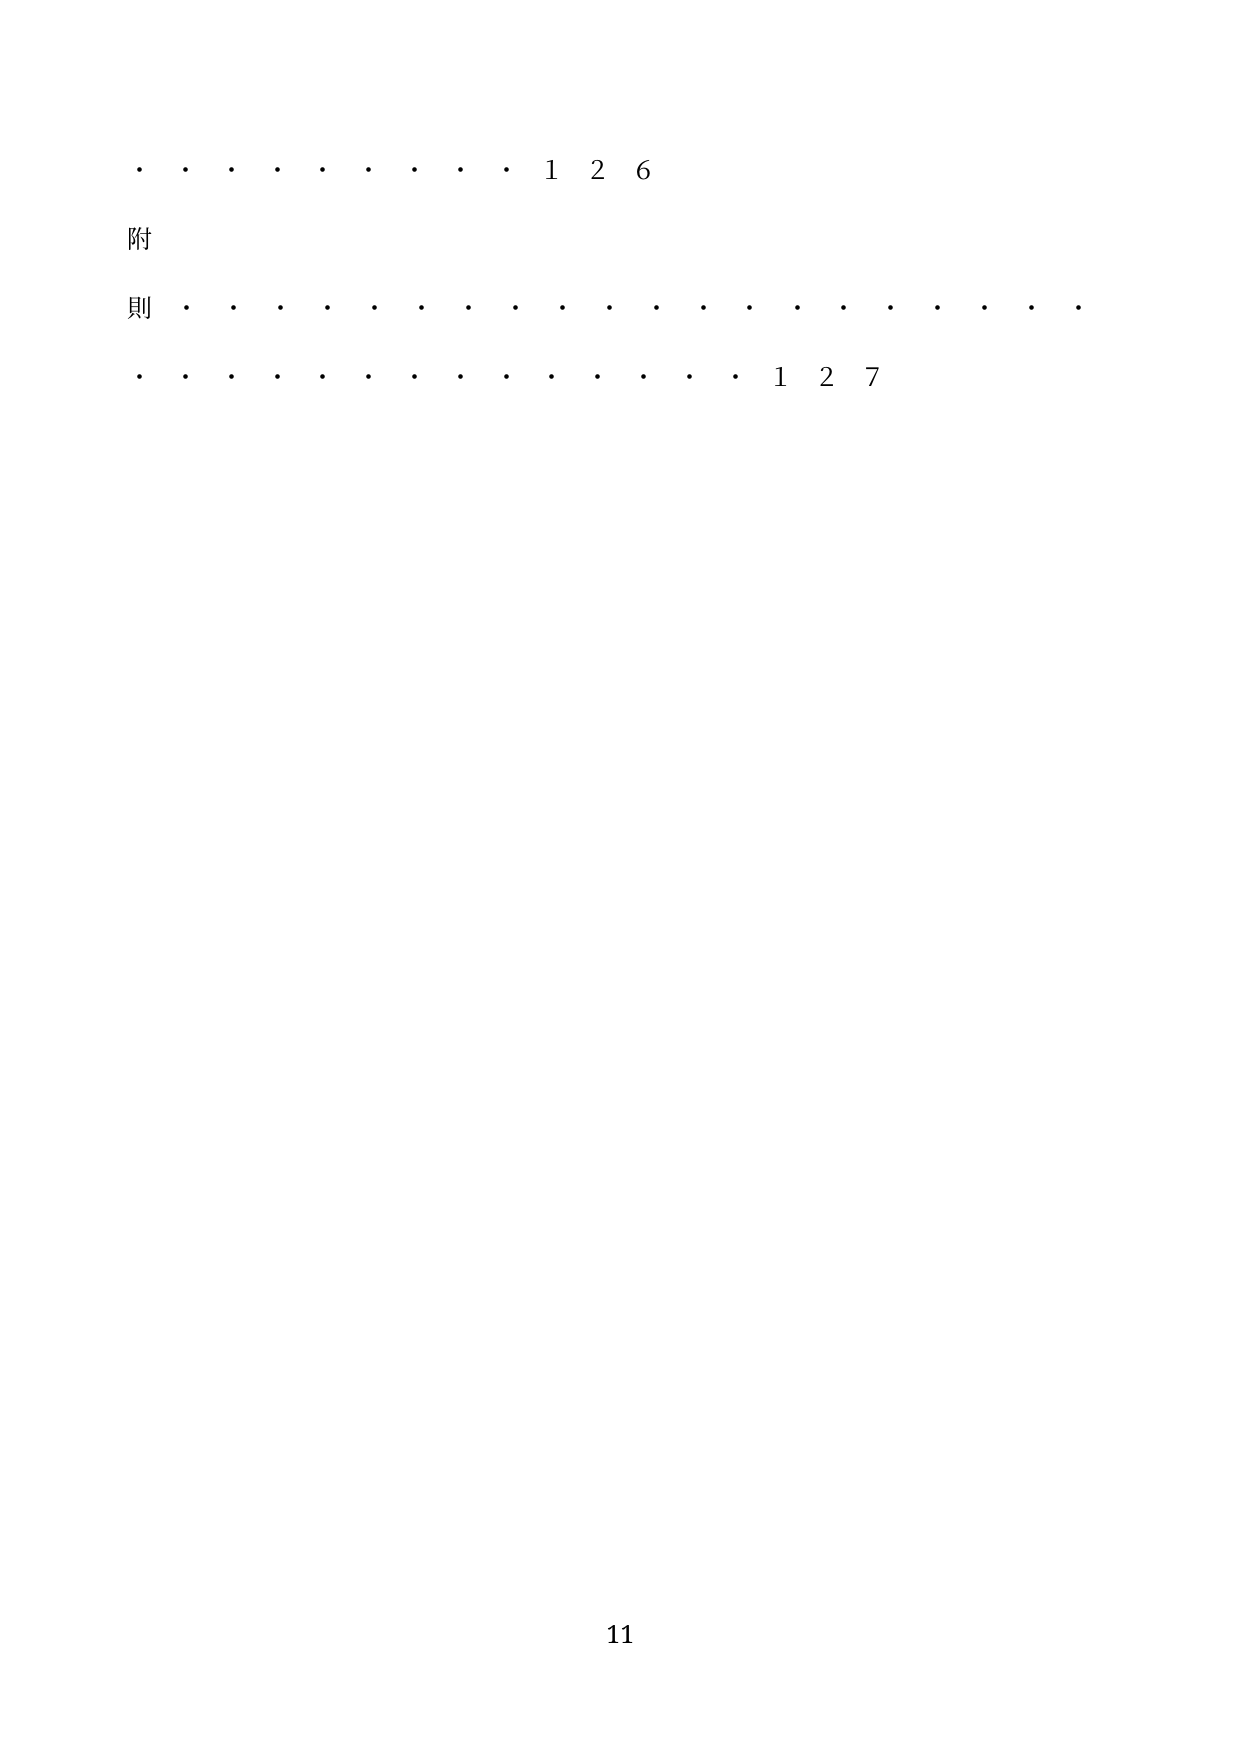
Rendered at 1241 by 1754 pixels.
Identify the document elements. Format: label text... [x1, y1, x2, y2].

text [127, 134, 1113, 203]
text 附 則・・・・・・・・・・・・・・・・・・・・・・・・・・・・・・・・・・１２７ [127, 203, 1113, 410]
